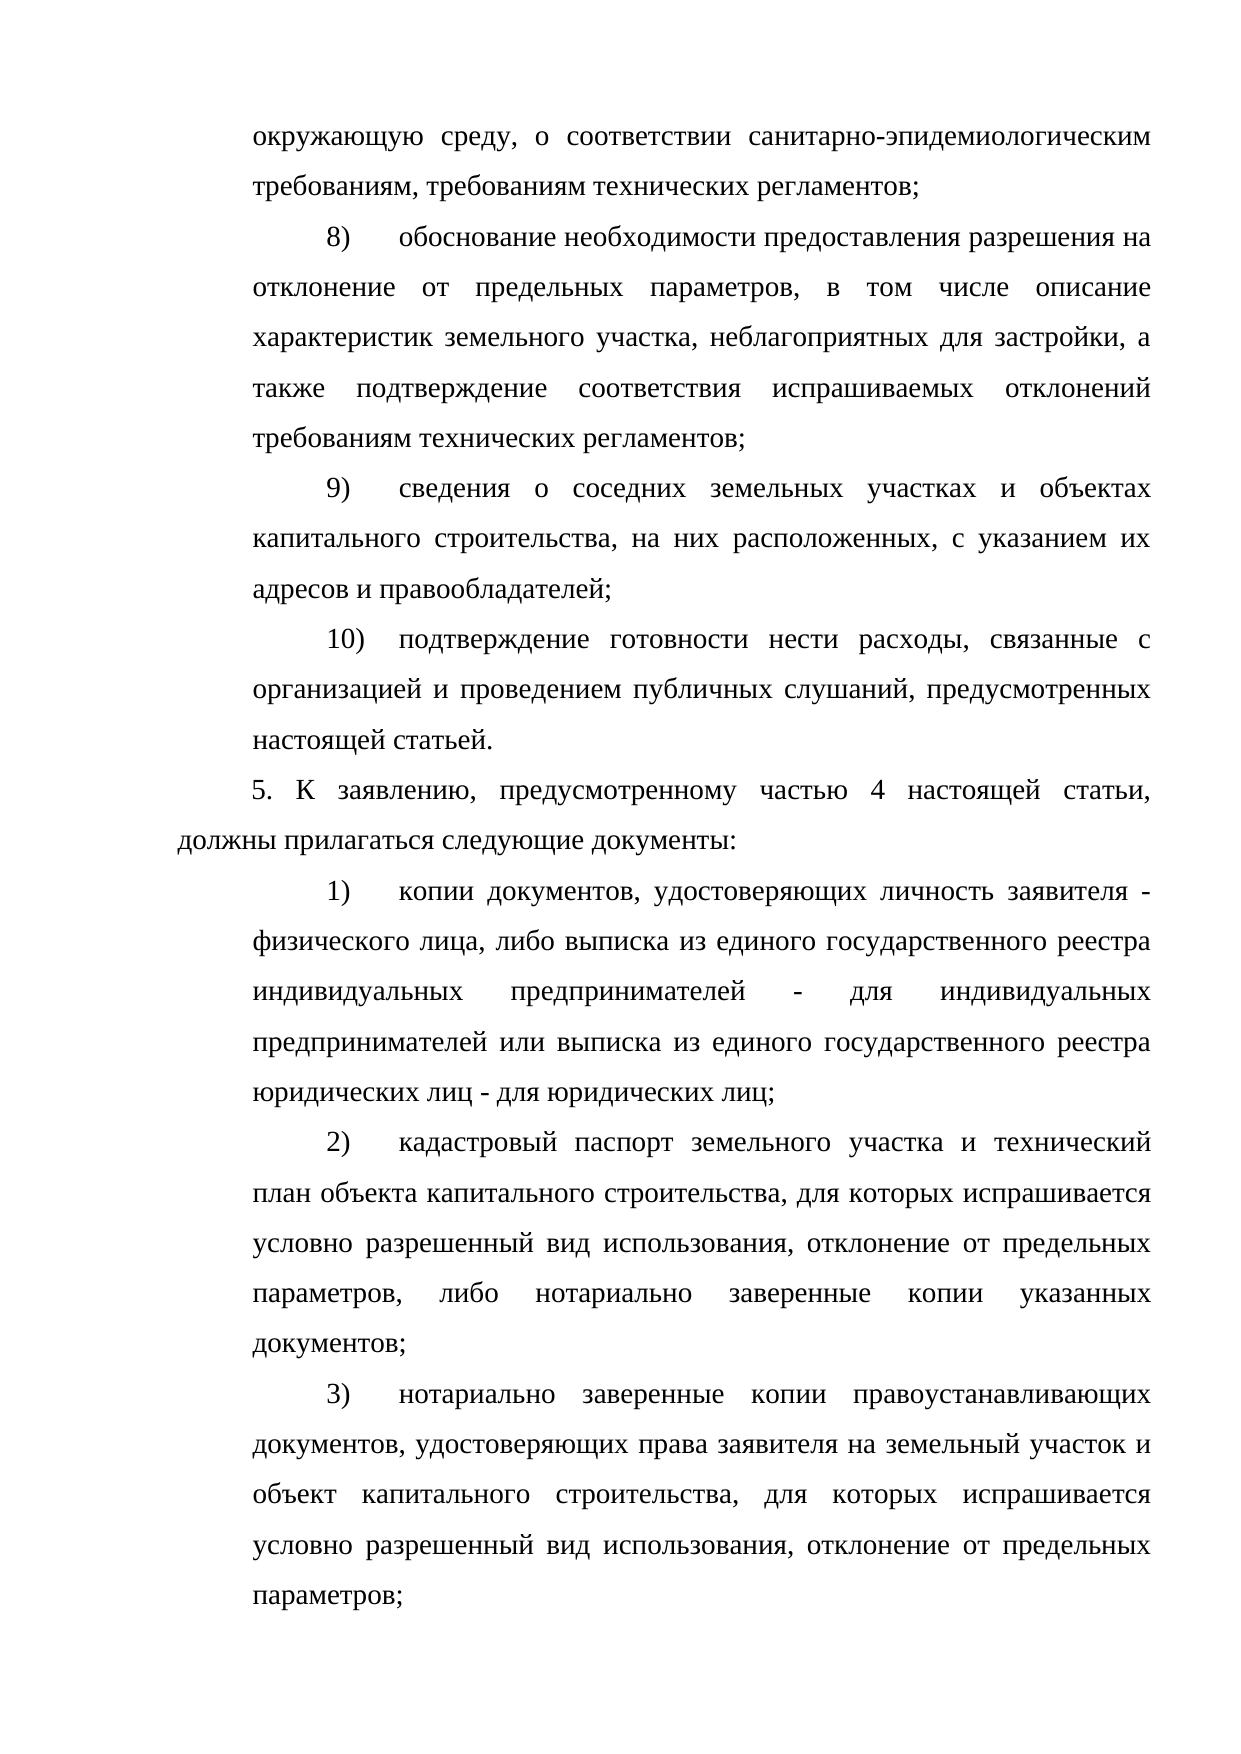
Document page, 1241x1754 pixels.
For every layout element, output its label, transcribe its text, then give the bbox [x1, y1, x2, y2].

list К заявлению, предусмотренному частью 4 настоящей статьи, должны прилагаться следующие документы: [177, 772, 1152, 856]
list кадастровый паспорт земельного участка и технический план объекта капитального строительства, для которых испрашивается условно разрешенный вид использования, отклонение от предельных параметров, либо нотариально заверенные копии указанных документов; [252, 1124, 1152, 1359]
list копии документов, удостоверяющих личность заявителя - физического лица, либо выписка из единого государственного реестра индивидуальных предпринимателей - для индивидуальных предпринимателей или выписка из единого государственного реестра юридических лиц - для юридических лиц; [252, 873, 1152, 1108]
list нотариально заверенные копии правоустанавливающих документов, удостоверяющих права заявителя на земельный участок и объект капитального строительства, для которых испрашивается условно разрешенный вид использования, отклонение от предельных параметров; [252, 1376, 1152, 1611]
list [252, 118, 1152, 202]
list подтверждение готовности нести расходы, связанные с организацией и проведением публичных слушаний, предусмотренных настоящей статьей. [252, 621, 1152, 755]
list обоснование необходимости предоставления разрешения на отклонение от предельных параметров, в том числе описание характеристик земельного участка, неблагоприятных для застройки, а также подтверждение соответствия испрашиваемых отклонений требованиям технических регламентов; [252, 219, 1152, 453]
list сведения о соседних земельных участках и объектах капитального строительства, на них расположенных, с указанием их адресов и правообладателей; [252, 470, 1152, 604]
